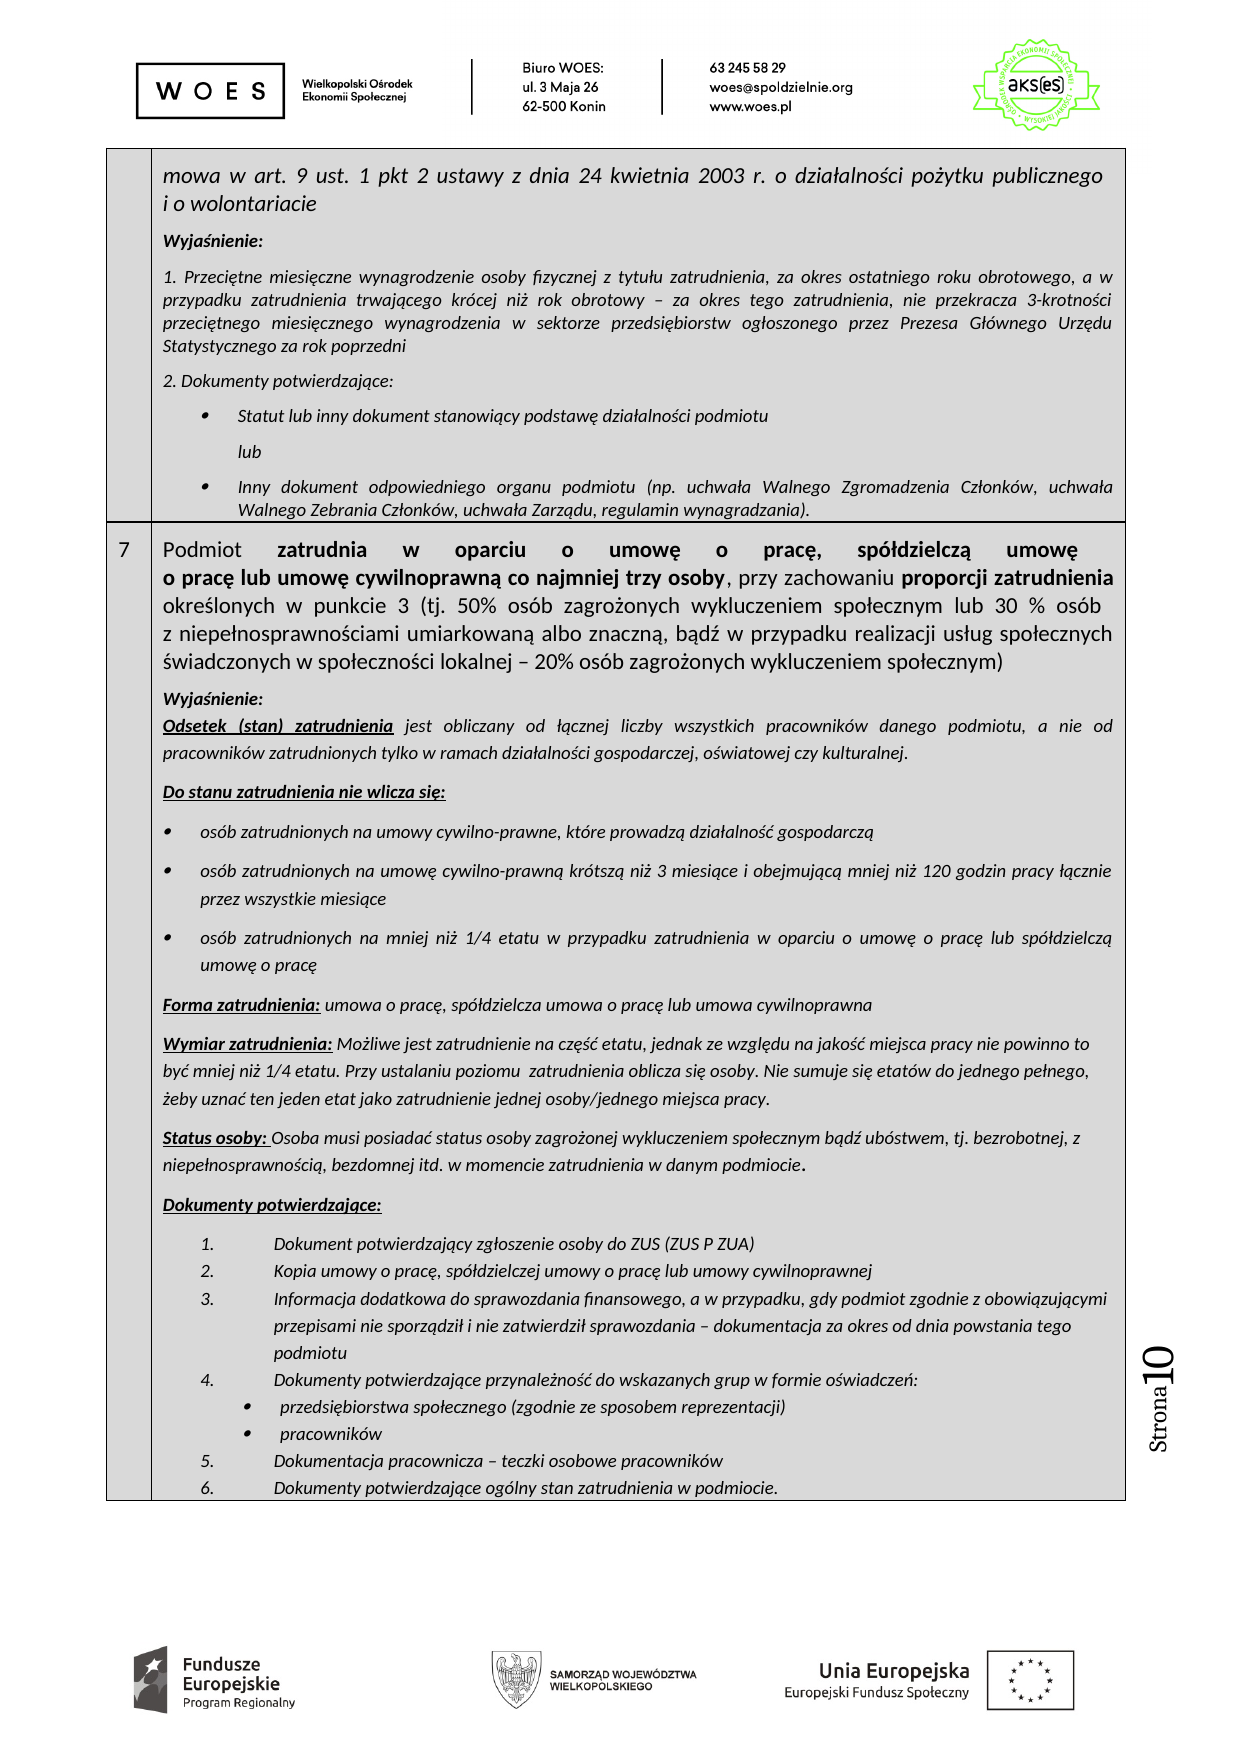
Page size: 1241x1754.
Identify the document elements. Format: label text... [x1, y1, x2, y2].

table_cell Podmiot zatrudnia w oparciu o umowę o pracę, spółdzielczą umowę o pracę lub umowę cywilnoprawną co najmniej trzy osoby, przy zachowaniu proporcji zatrudnienia określonych w punkcie 3 (tj. 50% osób zagrożonych wykluczeniem społecznym lub 30 % osób z niepełnosprawnościami umiarkowaną albo znaczną, bądź w przypadku realizacji usług społecznych świadczonych w społeczności lokalnej – 20% osób zagrożonych wykluczeniem społecznym) Wyjaśnienie: Odsetek (stan) zatrudnienia jest obliczany od łącznej liczby wszystkich pracowników danego podmiotu, a nie od pracowników zatrudnionych tylko w ramach działalności gospodarczej, oświatowej czy kulturalnej. Do stanu zatrudnienia nie wlicza się: osób zatrudnionych na umowy cywilno-prawne, które prowadzą działalność gospodarczą osób zatrudnionych na umowę cywilno-prawną krótszą niż 3 miesiące i obejmującą mniej niż 120 godzin pracy łącznie przez wszystkie miesiące osób zatrudnionych na mniej niż 1/4 etatu w przypadku zatrudnienia w oparciu o umowę o pracę lub spółdzielczą umowę o pracę Forma zatrudnienia: umowa o pracę, spółdzielcza umowa o pracę lub umowa cywilnoprawna Wymiar zatrudnienia: Możliwe jest zatrudnienie na część etatu, jednak ze względu na jakość miejsca pracy nie powinno to być mniej niż 1/4 etatu. Przy ustalaniu poziomu zatrudnienia oblicza się osoby. Nie sumuje się etatów do jednego pełnego, żeby uznać ten jeden etat jako zatrudnienie jednej osoby/jednego miejsca pracy. Status osoby: Osoba musi posiadać status osoby zagrożonej wykluczeniem społecznym bądź ubóstwem, tj. bezrobotnej, z niepełnosprawnością, bezdomnej itd. w momencie zatrudnienia w danym podmiocie. Dokumenty potwierdzające: Dokument potwierdzający zgłoszenie osoby do ZUS (ZUS P ZUA) Kopia umowy o pracę, spółdzielczej umowy o pracę lub umowy cywilnoprawnej Informacja dodatkowa do sprawozdania finansowego, a w przypadku, gdy podmiot zgodnie z obowiązującymi przepisami nie sporządził i nie zatwierdził sprawozdania – dokumentacja za okres od dnia powstania tego podmiotu Dokumenty potwierdzające przynależność do wskazanych grup w formie oświadczeń: przedsiębiorstwa społecznego (zgodnie ze sposobem reprezentacji) pracowników Dokumentacja pracownicza – teczki osobowe pracowników Dokumenty potwierdzające ogólny stan zatrudnienia w podmiocie. [152, 523, 1125, 1500]
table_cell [152, 149, 1125, 521]
table_cell 7 [107, 523, 151, 1500]
picture [441, 0, 1153, 174]
picture [118, 1632, 1093, 1729]
table_cell 6 [107, 149, 151, 521]
picture [118, 44, 430, 137]
